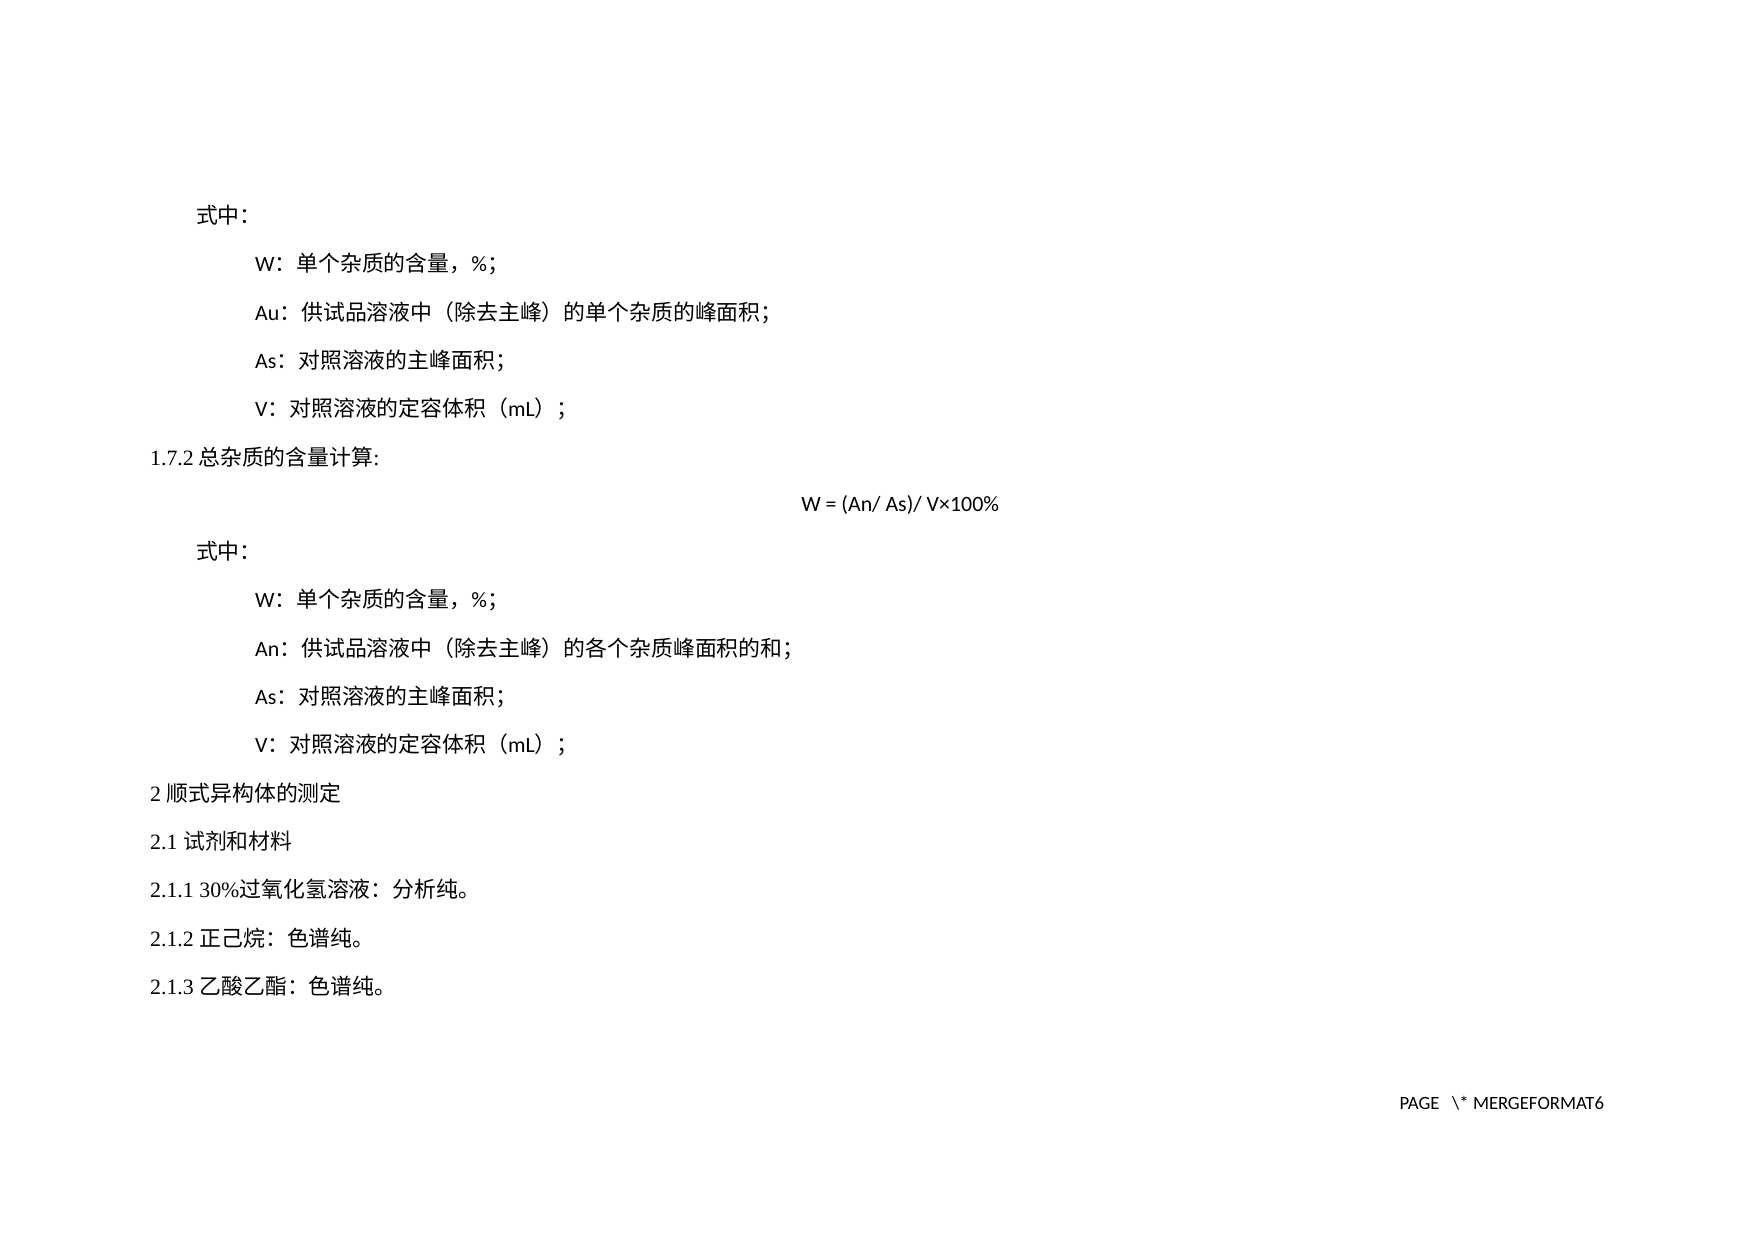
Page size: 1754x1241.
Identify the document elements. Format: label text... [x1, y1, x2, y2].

text 2 顺式异构体的测定 [150, 775, 1604, 808]
text 2.1.2 正己烷：色谱纯。 [150, 920, 1604, 953]
text Au：供试品溶液中（除去主峰）的单个杂质的峰面积； [209, 294, 1604, 327]
text V：对照溶液的定容体积（mL）； [209, 391, 1604, 423]
text V：对照溶液的定容体积（mL）； [209, 727, 1604, 759]
text W：单个杂质的含量，%； [209, 582, 1604, 614]
text 2.1.3 乙酸乙酯：色谱纯。 [150, 968, 1604, 1001]
text W = (An/ As)/ V×100% [150, 488, 1604, 520]
text 式中： [150, 198, 1604, 230]
text As：对照溶液的主峰面积； [209, 343, 1604, 375]
text As：对照溶液的主峰面积； [209, 678, 1604, 711]
text 式中： [150, 533, 1604, 566]
text 1.7.2总杂质的含量计算: [150, 439, 1604, 472]
text 2.1 试剂和材料 [150, 823, 1604, 856]
text W：单个杂质的含量，%； [209, 246, 1604, 278]
text An：供试品溶液中（除去主峰）的各个杂质峰面积的和； [209, 630, 1604, 663]
text 2.1.1 30%过氧化氢溶液：分析纯。 [150, 872, 1604, 904]
